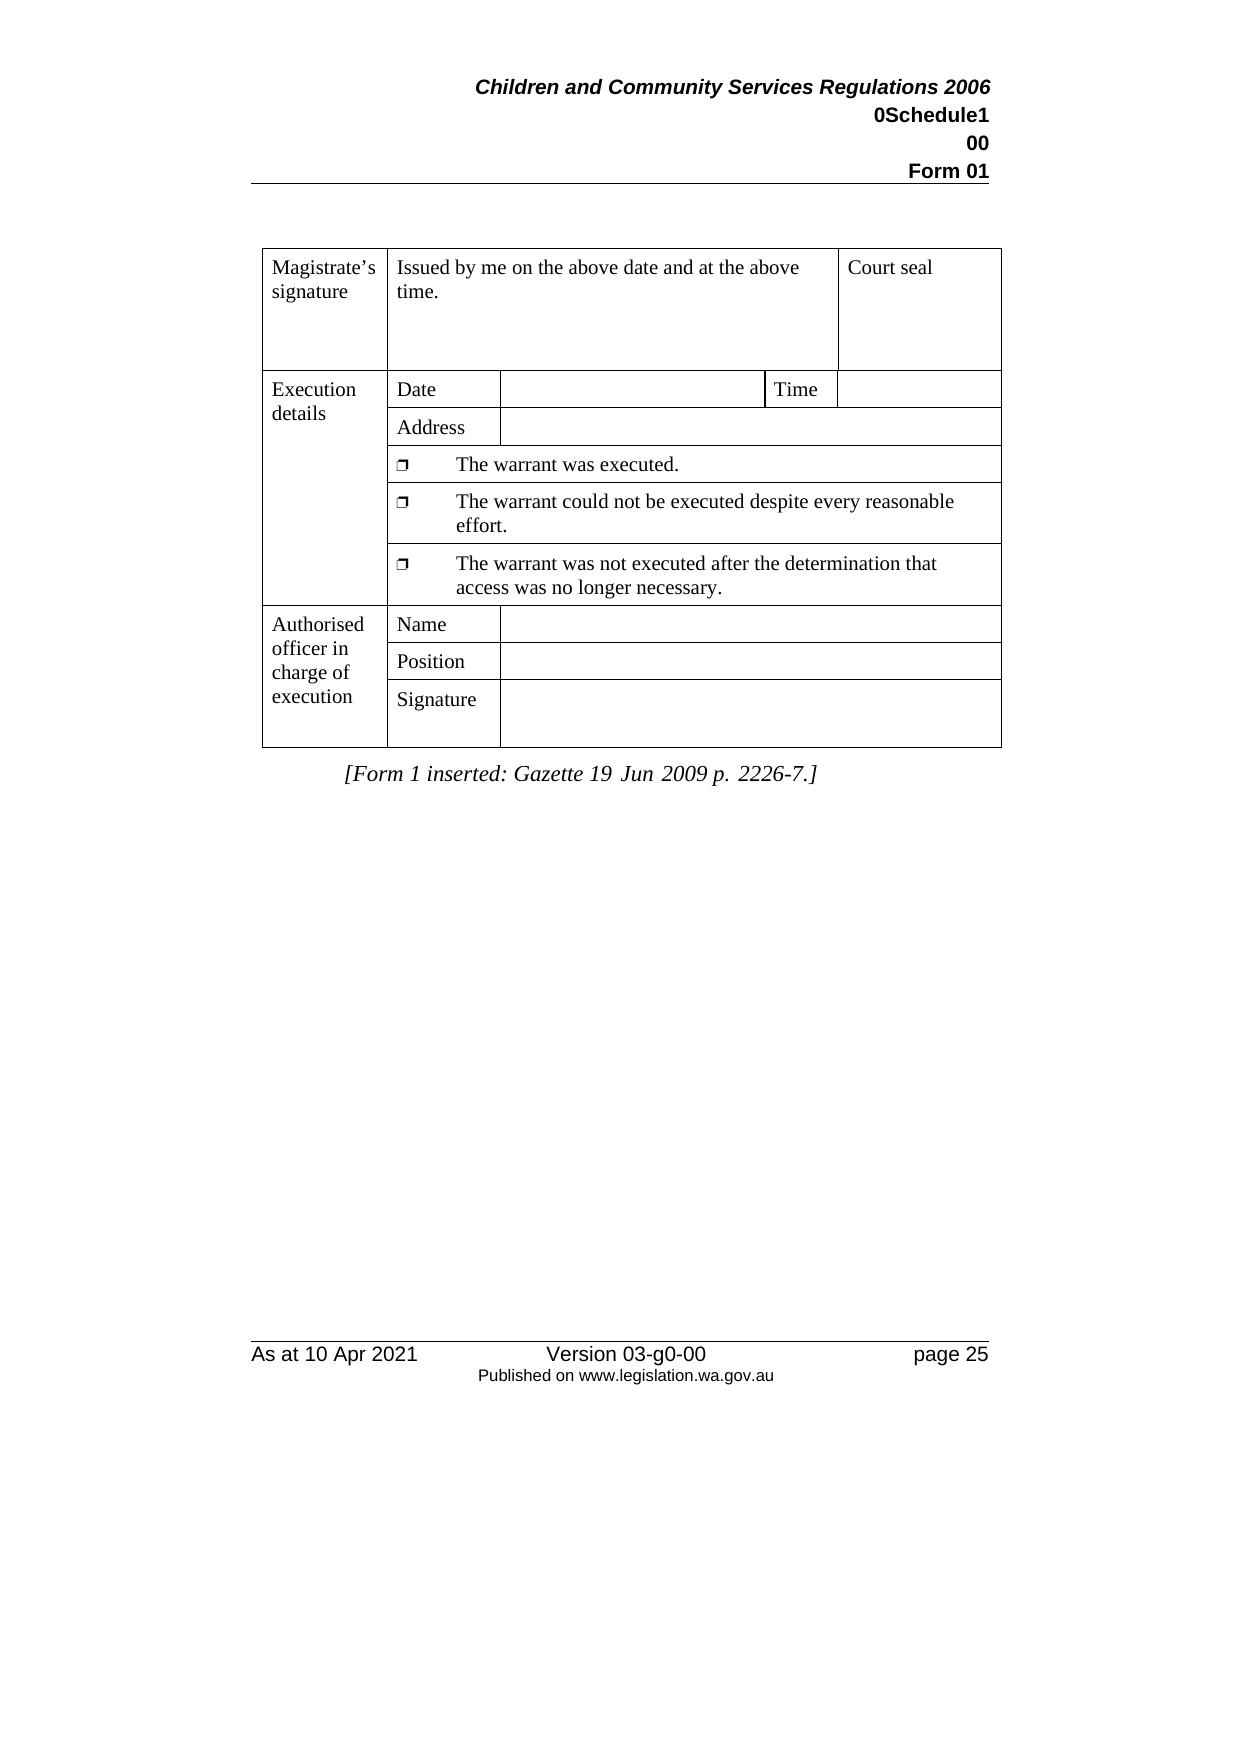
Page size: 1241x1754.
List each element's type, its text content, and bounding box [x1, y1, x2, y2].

table_cell The warrant was executed. [388, 446, 1001, 482]
table_cell The warrant could not be executed despite every reasonable effort. [388, 483, 1001, 543]
table_cell Time [766, 371, 837, 407]
table_cell [501, 371, 764, 407]
text [Form 1 inserted: Gazette 19 Jun 2009 p. 2226-7.] [251, 760, 989, 787]
table_cell [838, 371, 1001, 407]
table_cell [501, 408, 1001, 444]
table_cell [501, 680, 1001, 747]
table_cell Signature [388, 680, 500, 747]
table_cell Date [388, 371, 500, 407]
table_cell Name [388, 606, 500, 642]
table_cell Court seal [839, 249, 1001, 370]
table_cell The warrant was not executed after the determination that access was no longer necessary. [388, 544, 1001, 604]
table_cell Issued by me on the above date and at the above time. [388, 249, 838, 370]
table_cell Position [388, 643, 500, 679]
table_cell Execution details [263, 371, 387, 604]
table_cell [501, 606, 1001, 642]
table_cell [501, 643, 1001, 679]
table_cell Magistrate’s signature [263, 249, 387, 370]
table_cell Address [388, 408, 500, 444]
table_cell Authorised officer in charge of execution [263, 606, 387, 747]
